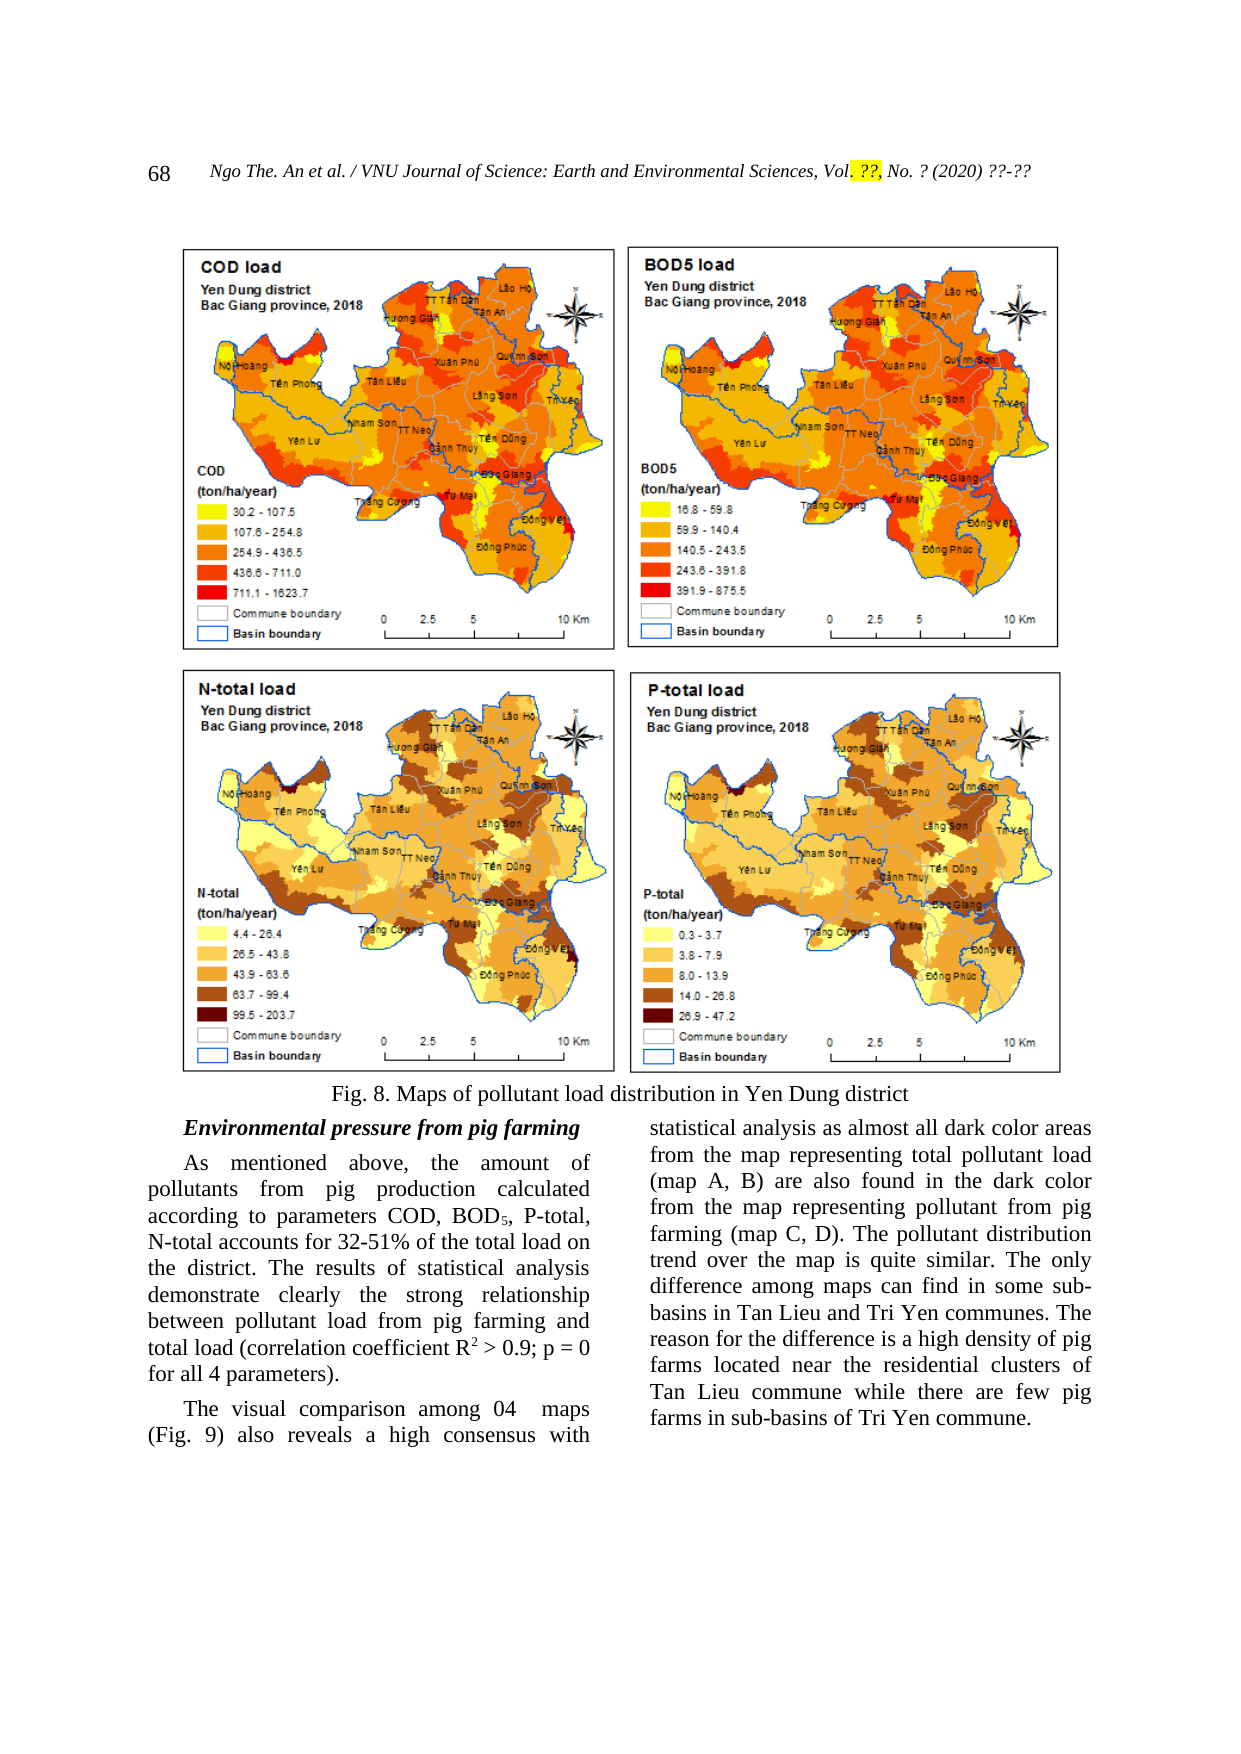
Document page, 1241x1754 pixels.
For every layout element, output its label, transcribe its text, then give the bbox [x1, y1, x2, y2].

text As mentioned above, the amount of pollutants from pig production calculated according to parameters COD, BOD5, P-total, N-total accounts for 32-51% of the total load on the district. The results of statistical analysis demonstrate clearly the strong relationship between pollutant load from pig farming and total load (correlation coefficient R2 > 0.9; p = 0 for all 4 parameters). [148, 1149, 591, 1386]
text The visual comparison among 04 maps (Fig. 9) also reveals a high consensus with statistical analysis as almost all dark color areas from the map representing total pollutant load (map A, B) are also found in the dark color from the map representing pollutant from pig farming (map C, D). The pollutant distribution trend over the map is quite similar. The only difference among maps can find in some sub-basins in Tan Lieu and Tri Yen communes. The reason for the difference is a high density of pig farms located near the residential clusters of Tan Lieu commune while there are few pig farms in sub-basins of Tri Yen commune. [649, 1114, 1092, 1431]
text Environmental pressure from pig farming [148, 1114, 591, 1141]
picture [177, 242, 1063, 1080]
